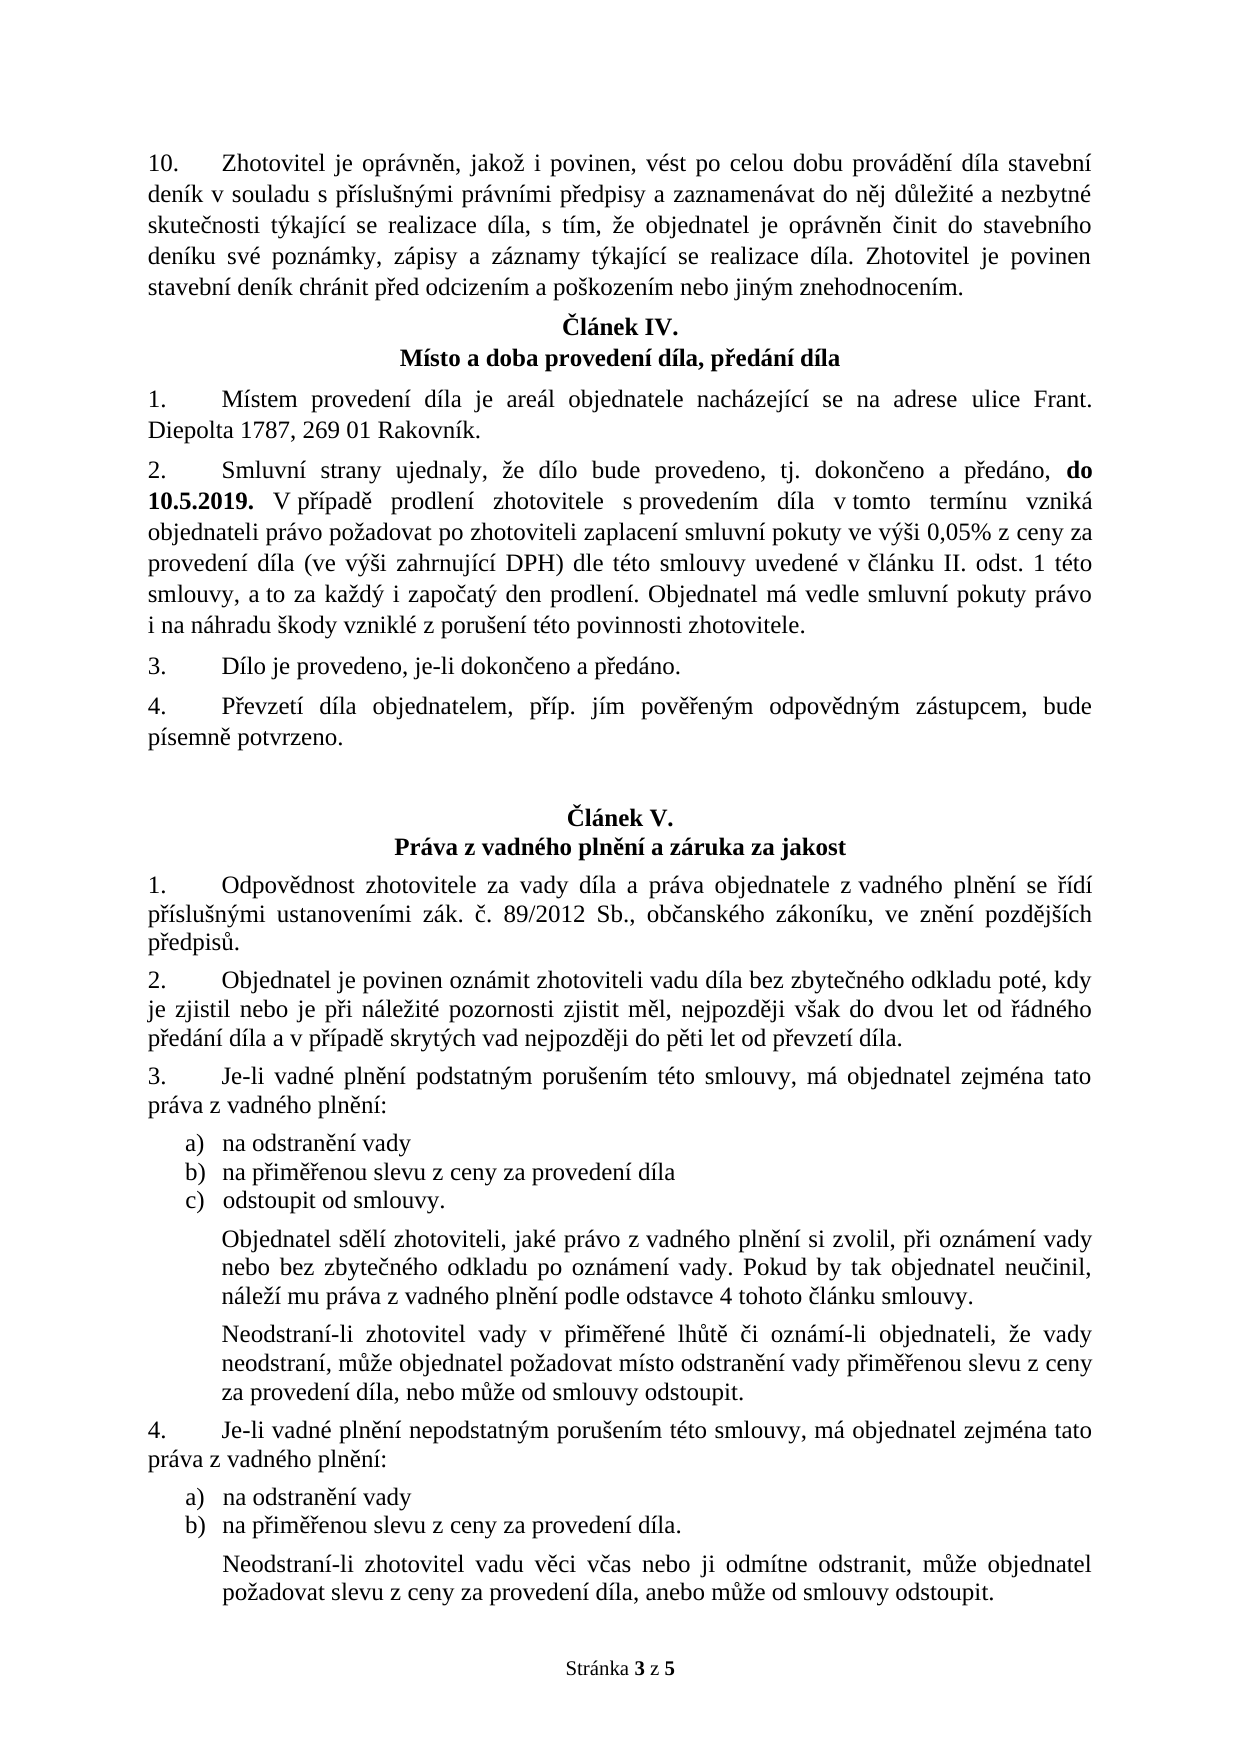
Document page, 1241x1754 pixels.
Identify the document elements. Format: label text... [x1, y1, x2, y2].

list Odpovědnost zhotovitele za vady díla a práva objednatele z vadného plnění se řídí příslušnými ustanoveními zák. č. 89/2012 Sb., občanského zákoníku, ve znění pozdějších předpisů. [148, 870, 1093, 956]
list na přiměřenou slevu z ceny za provedení díla. [185, 1511, 1093, 1539]
list Místem provedení díla je areál objednatele nacházející se na adrese ulice Frant. Diepolta 1787, 269 01 Rakovník. [148, 384, 1093, 443]
text Objednatel sdělí zhotoviteli, jaké právo z vadného plnění si zvolil, při oznámení vady nebo bez zbytečného odkladu po oznámení vady. Pokud by tak objednatel neučinil, náleží mu práva z vadného plnění podle odstavce 4 tohoto článku smlouvy. [221, 1224, 1093, 1310]
text Neodstraní-li zhotovitel vadu věci včas nebo ji odmítne odstranit, může objednatel požadovat slevu z ceny za provedení díla, anebo může od smlouvy odstoupit. [222, 1549, 1093, 1606]
text Neodstraní-li zhotovitel vady v přiměřené lhůtě či oznámí-li objednateli, že vady neodstraní, může objednatel požadovat místo odstranění vady přiměřenou slevu z ceny za provedení díla, nebo může od smlouvy odstoupit. [221, 1319, 1093, 1406]
list Zhotovitel je oprávněn, jakož i povinen, vést po celou dobu provádění díla stavební deník v souladu s příslušnými právními předpisy a zaznamenávat do něj důležité a nezbytné skutečnosti týkající se realizace díla, s tím, že objednatel je oprávněn činit do stavebního deníku své poznámky, zápisy a záznamy týkající se realizace díla. Zhotovitel je povinen stavební deník chránit před odcizením a poškozením nebo jiným znehodnocením. [148, 148, 1093, 301]
list Je-li vadné plnění nepodstatným porušením této smlouvy, má objednatel zejména tato práva z vadného plnění: [148, 1415, 1093, 1472]
list Je-li vadné plnění podstatným porušením této smlouvy, má objednatel zejména tato práva z vadného plnění: [148, 1061, 1093, 1119]
list Převzetí díla objednatelem, příp. jím pověřeným odpovědným zástupcem, bude písemně potvrzeno. [148, 691, 1093, 751]
text Článek IV. Místo a doba provedení díla, předání díla [148, 312, 1093, 372]
list Dílo je provedeno, je-li dokončeno a předáno. [148, 651, 1093, 679]
text Článek V. Práva z vadného plnění a záruka za jakost [148, 803, 1093, 861]
list na odstranění vady [185, 1128, 1093, 1157]
list na přiměřenou slevu z ceny za provedení díla [185, 1157, 1093, 1186]
list na odstranění vady [185, 1482, 1093, 1511]
list odstoupit od smlouvy. [185, 1186, 1093, 1214]
list Smluvní strany ujednaly, že dílo bude provedeno, tj. dokončeno a předáno, do 10.5.2019. V případě prodlení zhotovitele s provedením díla v tomto termínu vzniká objednateli právo požadovat po zhotoviteli zaplacení smluvní pokuty ve výši 0,05% z ceny za provedení díla (ve výši zahrnující DPH) dle této smlouvy uvedené v článku II. odst. 1 této smlouvy, a to za každý i započatý den prodlení. Objednatel má vedle smluvní pokuty právo i na náhradu škody vzniklé z porušení této povinnosti zhotovitele. [148, 455, 1093, 639]
list Objednatel je povinen oznámit zhotoviteli vadu díla bez zbytečného odkladu poté, kdy je zjistil nebo je při náležité pozornosti zjistit měl, nejpozději však do dvou let od řádného předání díla a v případě skrytých vad nejpozději do pěti let od převzetí díla. [148, 966, 1093, 1052]
